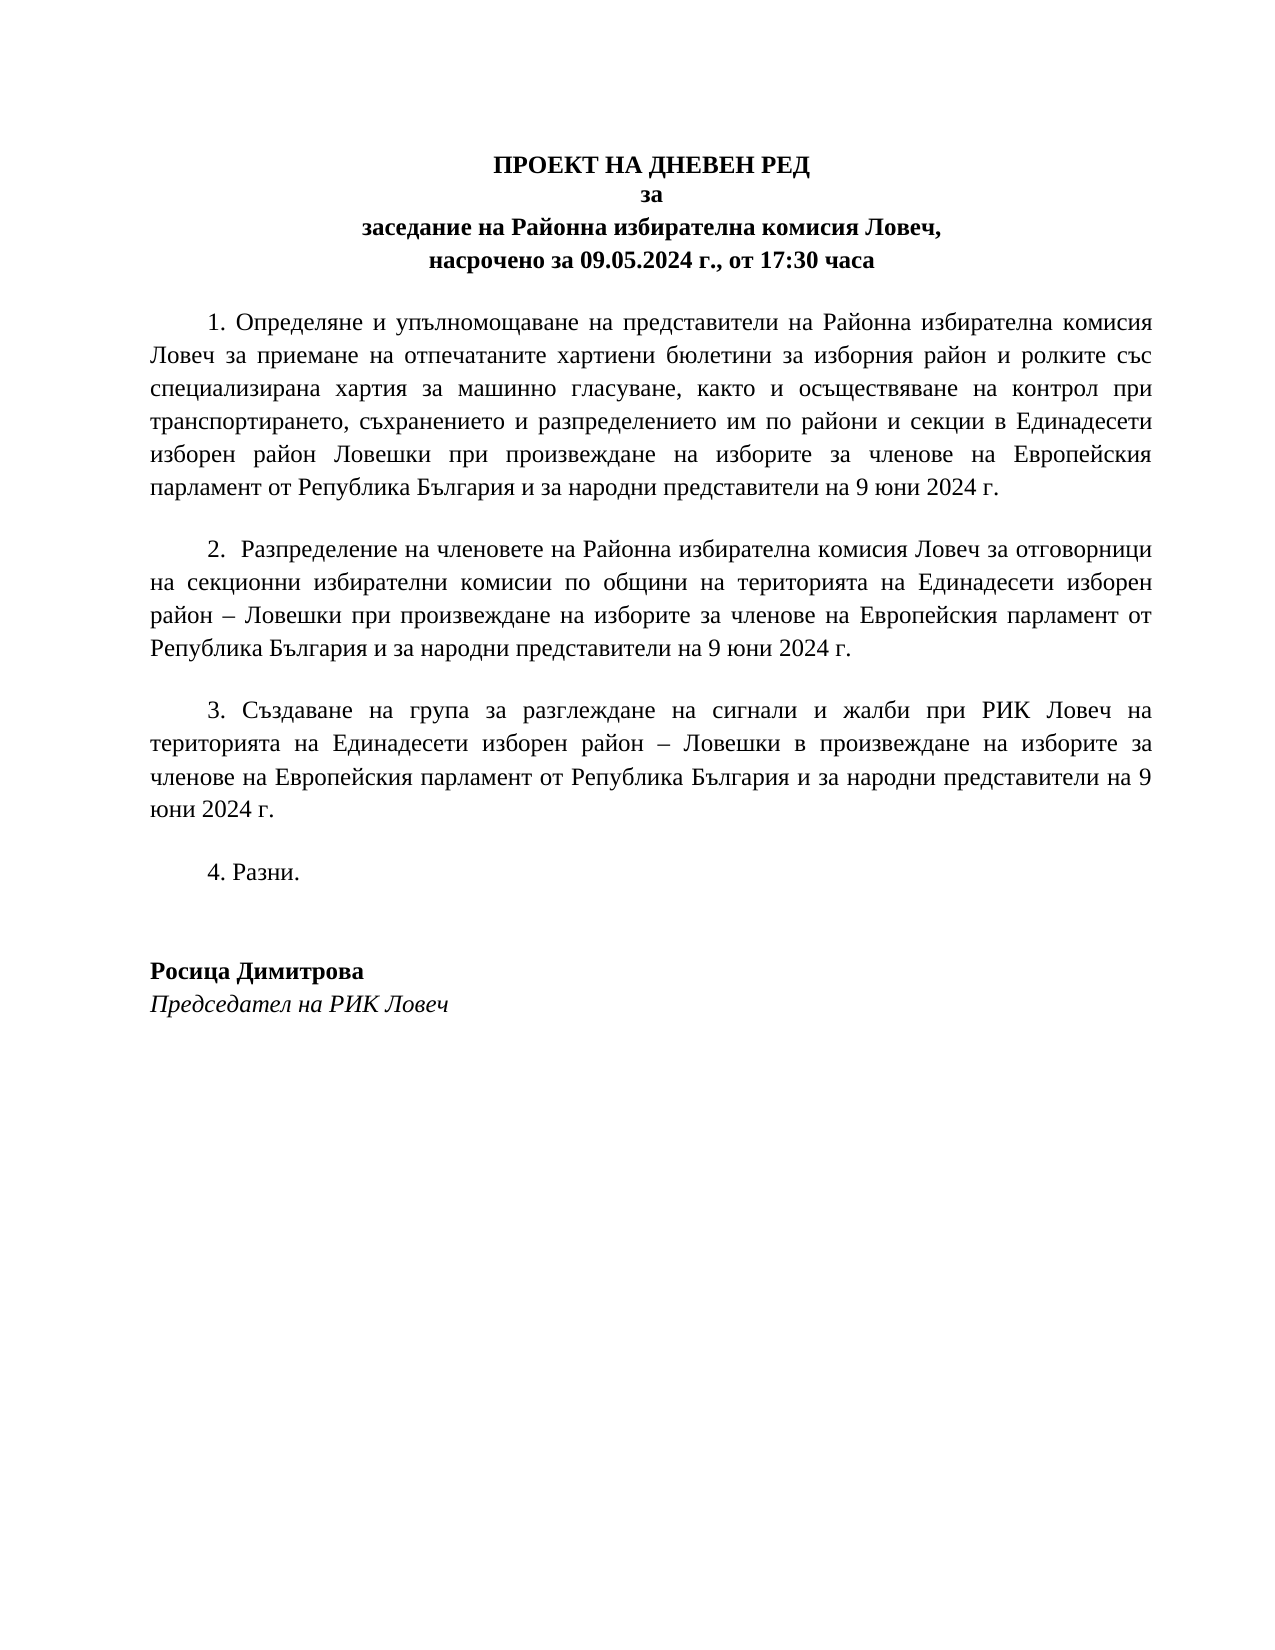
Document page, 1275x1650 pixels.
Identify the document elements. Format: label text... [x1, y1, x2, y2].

text 1. Определяне и упълномощаване на представители на Районна избирателна комисия Ловеч за приемане на отпечатаните хартиени бюлетини за изборния район и ролките със специализирана хартия за машинно гласуване, както и осъществяване на контрол при транспортирането, съхранението и разпределението им по райони и секции в Единадесети изборен район Ловешки при произвеждане на изборите за членове на Европейския парламент от Република България и за народни представители на 9 юни 2024 г. [150, 307, 1153, 501]
text ПРОЕКТ НА ДНЕВЕН РЕД [150, 150, 1153, 179]
text 3. Създаване на група за разглеждане на сигнали и жалби при РИК Ловеч на територията на Единадесети изборен район – Ловешки в произвеждане на изборите за членове на Европейския парламент от Република България и за народни представители на 9 юни 2024 г. [150, 696, 1153, 823]
text 4. Разни. [150, 857, 1153, 886]
text 2. Разпределение на членовете на Районна избирателна комисия Ловеч за отговорници на секционни избирателни комисии по общини на територията на Единадесети изборен район – Ловешки при произвеждане на изборите за членове на Европейския парламент от Република България и за народни представители на 9 юни 2024 г. [150, 534, 1153, 662]
text заседание на Районна избирателна комисия Ловеч, [150, 212, 1153, 241]
text насрочено за 09.05.2024 г., от 17:30 часа [150, 245, 1153, 273]
text Председател на РИК Ловеч [150, 989, 1153, 1018]
text за [150, 179, 1153, 207]
text Росица Димитрова [150, 956, 1153, 984]
